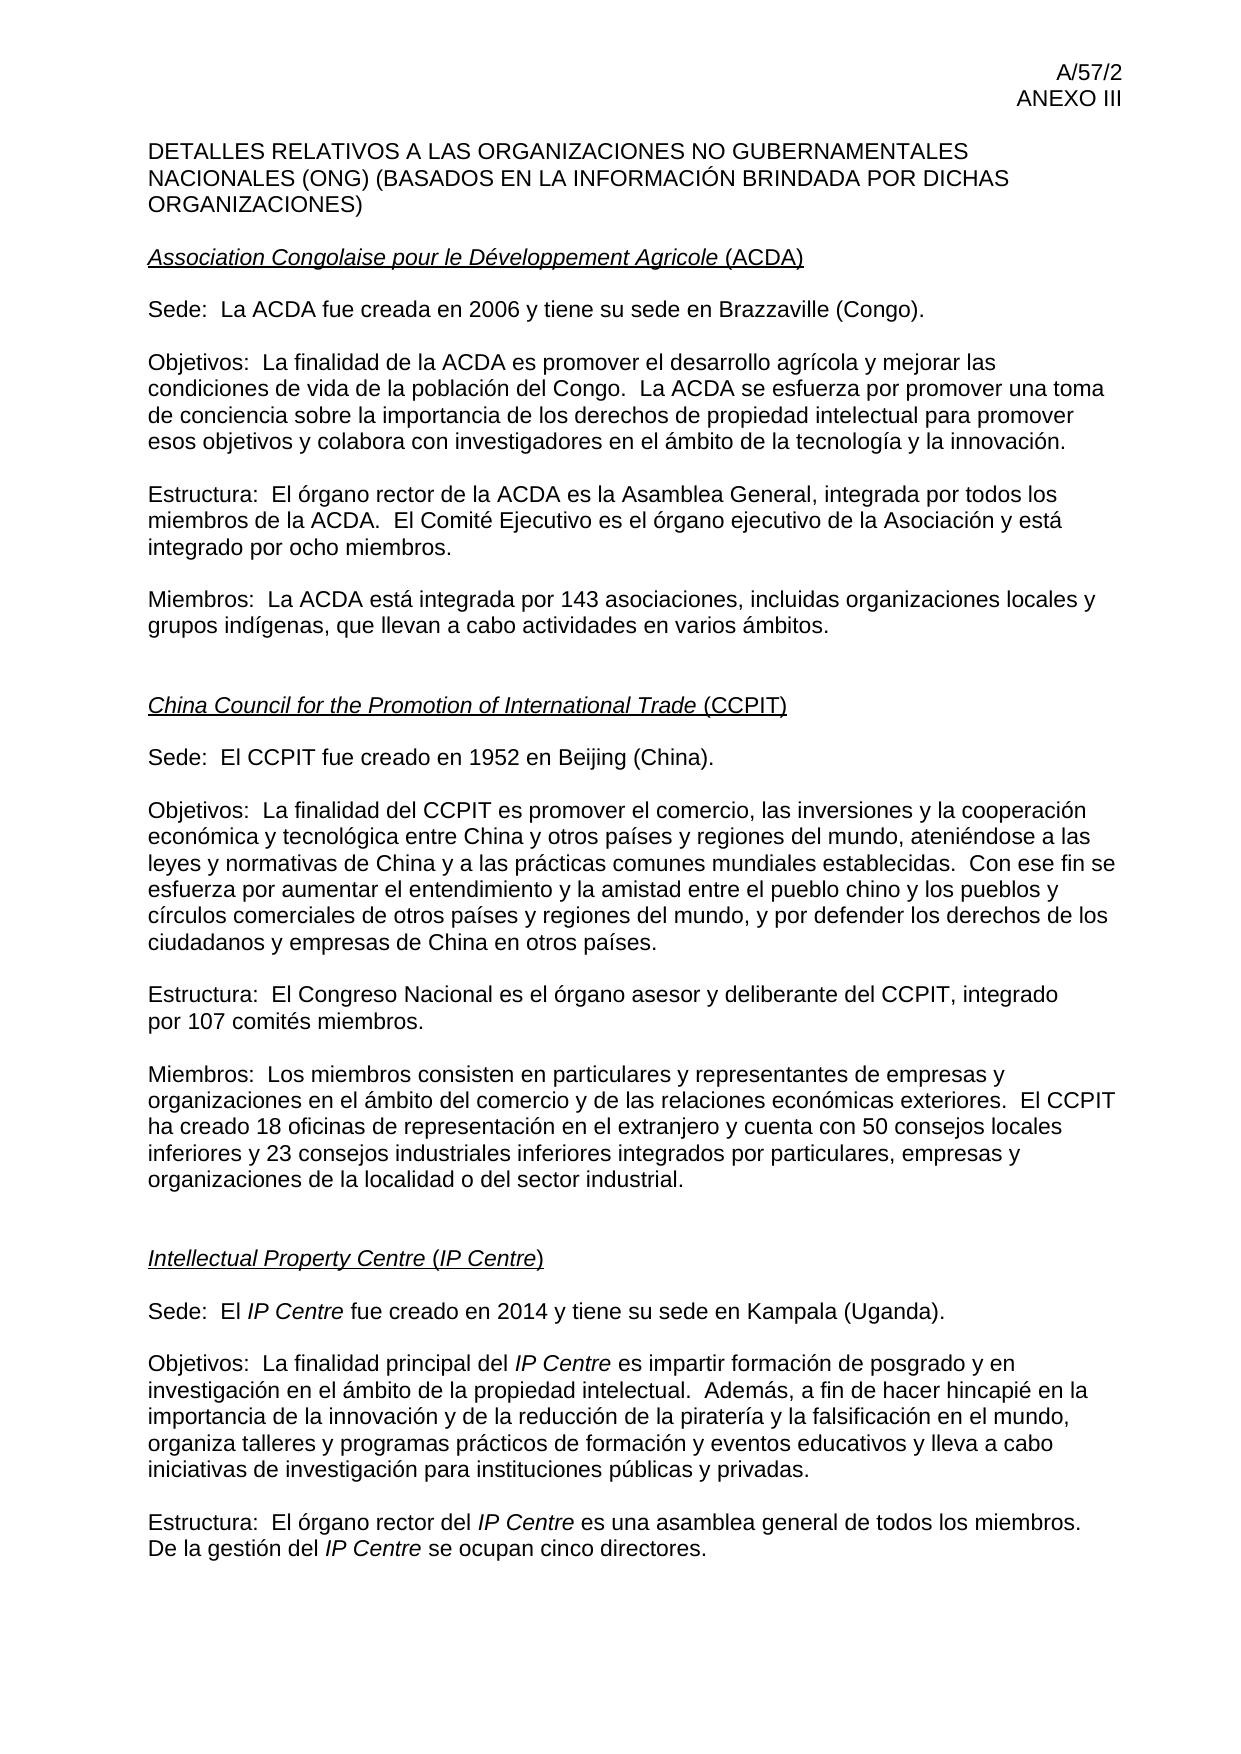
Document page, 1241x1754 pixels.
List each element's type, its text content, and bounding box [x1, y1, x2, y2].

text Miembros: Los miembros consisten en particulares y representantes de empresas y organizaciones en el ámbito del comercio y de las relaciones económicas exteriores. El CCPIT ha creado 18 oficinas de representación en el extranjero y cuenta con 50 consejos locales inferiores y 23 consejos industriales inferiores integrados por particulares, empresas y organizaciones de la localidad o del sector industrial. [148, 1061, 1122, 1192]
text Sede: La ACDA fue creada en 2006 y tiene su sede en Brazzaville (Congo). [148, 296, 1122, 323]
text Objetivos: La finalidad de la ACDA es promover el desarrollo agrícola y mejorar las condiciones de vida de la población del Congo. La ACDA se esfuerza por promover una toma de conciencia sobre la importancia de los derechos de propiedad intelectual para promover esos objetivos y colabora con investigadores en el ámbito de la tecnología y la innovación. [148, 349, 1122, 454]
text Estructura: El órgano rector de la ACDA es la Asamblea General, integrada por todos los miembros de la ACDA. El Comité Ejecutivo es el órgano ejecutivo de la Asociación y está integrado por ocho miembros. [148, 481, 1122, 560]
text Objetivos: La finalidad del CCPIT es promover el comercio, las inversiones y la cooperación económica y tecnológica entre China y otros países y regiones del mundo, ateniéndose a las leyes y normativas de China y a las prácticas comunes mundiales establecidas. Con ese fin se esfuerza por aumentar el entendimiento y la amistad entre el pueblo chino y los pueblos y círculos comerciales de otros países y regiones del mundo, y por defender los derechos de los ciudadanos y empresas de China en otros países. [148, 797, 1122, 955]
text Objetivos: La finalidad principal del IP Centre es impartir formación de posgrado y en investigación en el ámbito de la propiedad intelectual. Además, a fin de hacer hincapié en la importancia de la innovación y de la reducción de la piratería y la falsificación en el mundo, organiza talleres y programas prácticos de formación y eventos educativos y lleva a cabo iniciativas de investigación para instituciones públicas y privadas. [148, 1350, 1122, 1482]
text ANEXO III [148, 85, 1122, 112]
text Sede: El CCPIT fue creado en 1952 en Beijing (China). [148, 744, 1122, 771]
text China Council for the Promotion of International Trade (CCPIT) [148, 692, 1122, 718]
text A/57/2 [148, 59, 1122, 85]
text Estructura: El Congreso Nacional es el órgano asesor y deliberante del CCPIT, integrado por 107 comités miembros. [148, 981, 1122, 1034]
text Miembros: La ACDA está integrada por 143 asociaciones, incluidas organizaciones locales y grupos indígenas, que llevan a cabo actividades en varios ámbitos. [148, 586, 1122, 639]
text DETALLES RELATIVOS A LAS ORGANIZACIONES NO GUBERNAMENTALES NACIONALES (ONG) (BASADOS EN LA INFORMACIÓN BRINDADA POR DICHAS ORGANIZACIONES) [148, 138, 1122, 217]
text Estructura: El órgano rector del IP Centre es una asamblea general de todos los miembros. De la gestión del IP Centre se ocupan cinco directores. [148, 1508, 1122, 1561]
text Intellectual Property Centre (IP Centre) [148, 1245, 1122, 1271]
text Association Congolaise pour le Développement Agricole (ACDA) [148, 243, 1122, 270]
text Sede: El IP Centre fue creado en 2014 y tiene su sede en Kampala (Uganda). [148, 1298, 1122, 1324]
